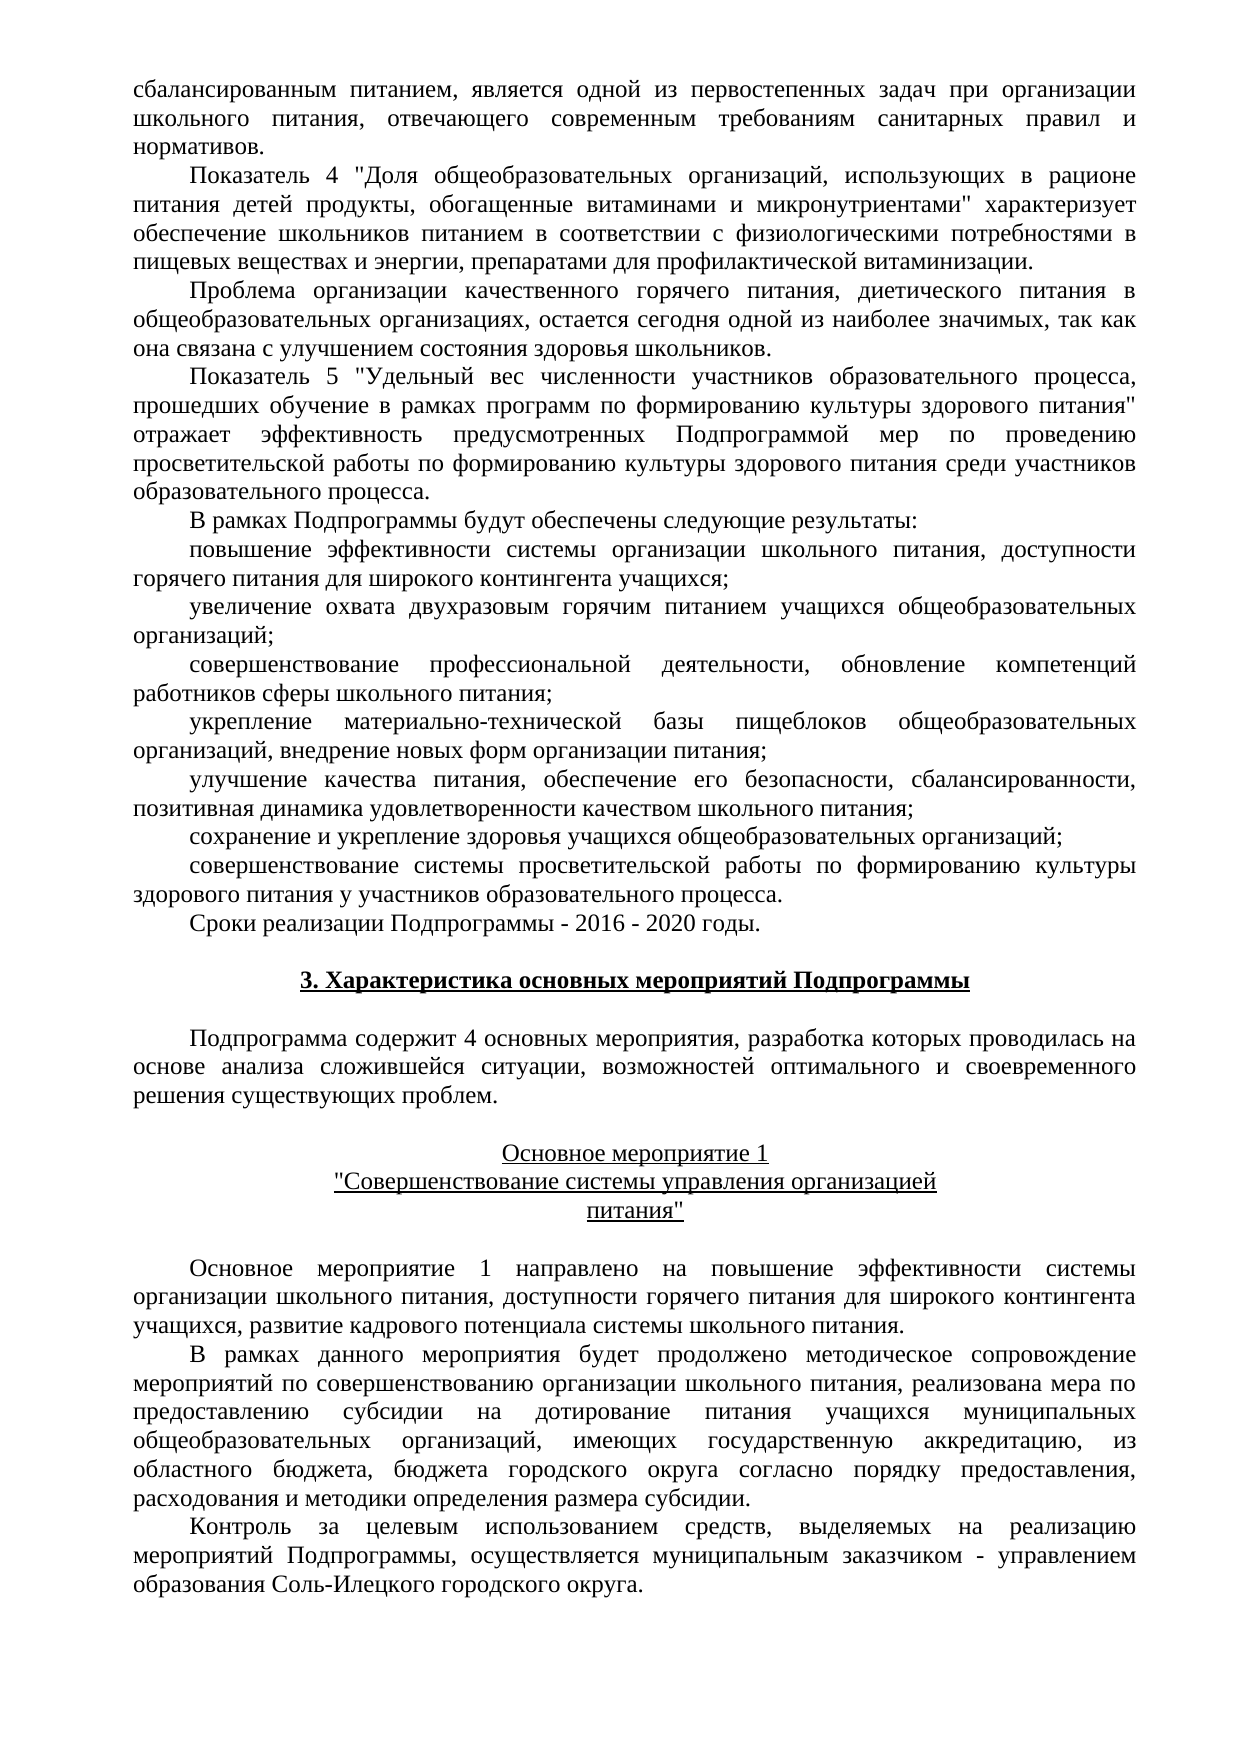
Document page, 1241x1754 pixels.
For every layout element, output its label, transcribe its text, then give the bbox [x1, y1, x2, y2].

text "Совершенствование системы управления организацией [133, 1166, 1137, 1195]
text 3. Характеристика основных мероприятий Подпрограммы [133, 965, 1137, 994]
text В рамках данного мероприятия будет продолжено методическое сопровождение мероприятий по совершенствованию организации школьного питания, реализована мера по предоставлению субсидии на дотирование питания учащихся муниципальных общеобразовательных организаций, имеющих государственную аккредитацию, из областного бюджета, бюджета городского округа согласно порядку предоставления, расходования и методики определения размера субсидии. [133, 1339, 1137, 1511]
text улучшение качества питания, обеспечение его безопасности, сбалансированности, позитивная динамика удовлетворенности качеством школьного питания; [133, 764, 1137, 821]
text Основное мероприятие 1 направлено на повышение эффективности системы организации школьного питания, доступности горячего питания для широкого контингента учащихся, развитие кадрового потенциала системы школьного питания. [133, 1253, 1137, 1339]
text Показатель 5 "Удельный вес численности участников образовательного процесса, прошедших обучение в рамках программ по формированию культуры здорового питания" отражает эффективность предусмотренных Подпрограммой мер по проведению просветительской работы по формированию культуры здорового питания среди участников образовательного процесса. [133, 361, 1137, 505]
text Подпрограмма содержит 4 основных мероприятия, разработка которых проводилась на основе анализа сложившейся ситуации, возможностей оптимального и своевременного решения существующих проблем. [133, 1023, 1137, 1109]
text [133, 74, 1137, 160]
text совершенствование профессиональной деятельности, обновление компетенций работников сферы школьного питания; [133, 649, 1137, 706]
text Основное мероприятие 1 [133, 1138, 1137, 1166]
text Показатель 4 "Доля общеобразовательных организаций, использующих в рационе питания детей продукты, обогащенные витаминами и микронутриентами" характеризует обеспечение школьников питанием в соответствии с физиологическими потребностями в пищевых веществах и энергии, препаратами для профилактической витаминизации. [133, 160, 1137, 275]
text питания" [133, 1195, 1137, 1224]
text увеличение охвата двухразовым горячим питанием учащихся общеобразовательных организаций; [133, 591, 1137, 649]
text Сроки реализации Подпрограммы - 2016 - 2020 годы. [133, 908, 1137, 936]
text повышение эффективности системы организации школьного питания, доступности горячего питания для широкого контингента учащихся; [133, 534, 1137, 591]
text Контроль за целевым использованием средств, выделяемых на реализацию мероприятий Подпрограммы, осуществляется муниципальным заказчиком - управлением образования Соль-Илецкого городского округа. [133, 1511, 1137, 1598]
text В рамках Подпрограммы будут обеспечены следующие результаты: [133, 505, 1137, 534]
text сохранение и укрепление здоровья учащихся общеобразовательных организаций; [133, 821, 1137, 850]
text Проблема организации качественного горячего питания, диетического питания в общеобразовательных организациях, остается сегодня одной из наиболее значимых, так как она связана с улучшением состояния здоровья школьников. [133, 275, 1137, 361]
text совершенствование системы просветительской работы по формированию культуры здорового питания у участников образовательного процесса. [133, 850, 1137, 908]
text укрепление материально-технической базы пищеблоков общеобразовательных организаций, внедрение новых форм организации питания; [133, 706, 1137, 764]
